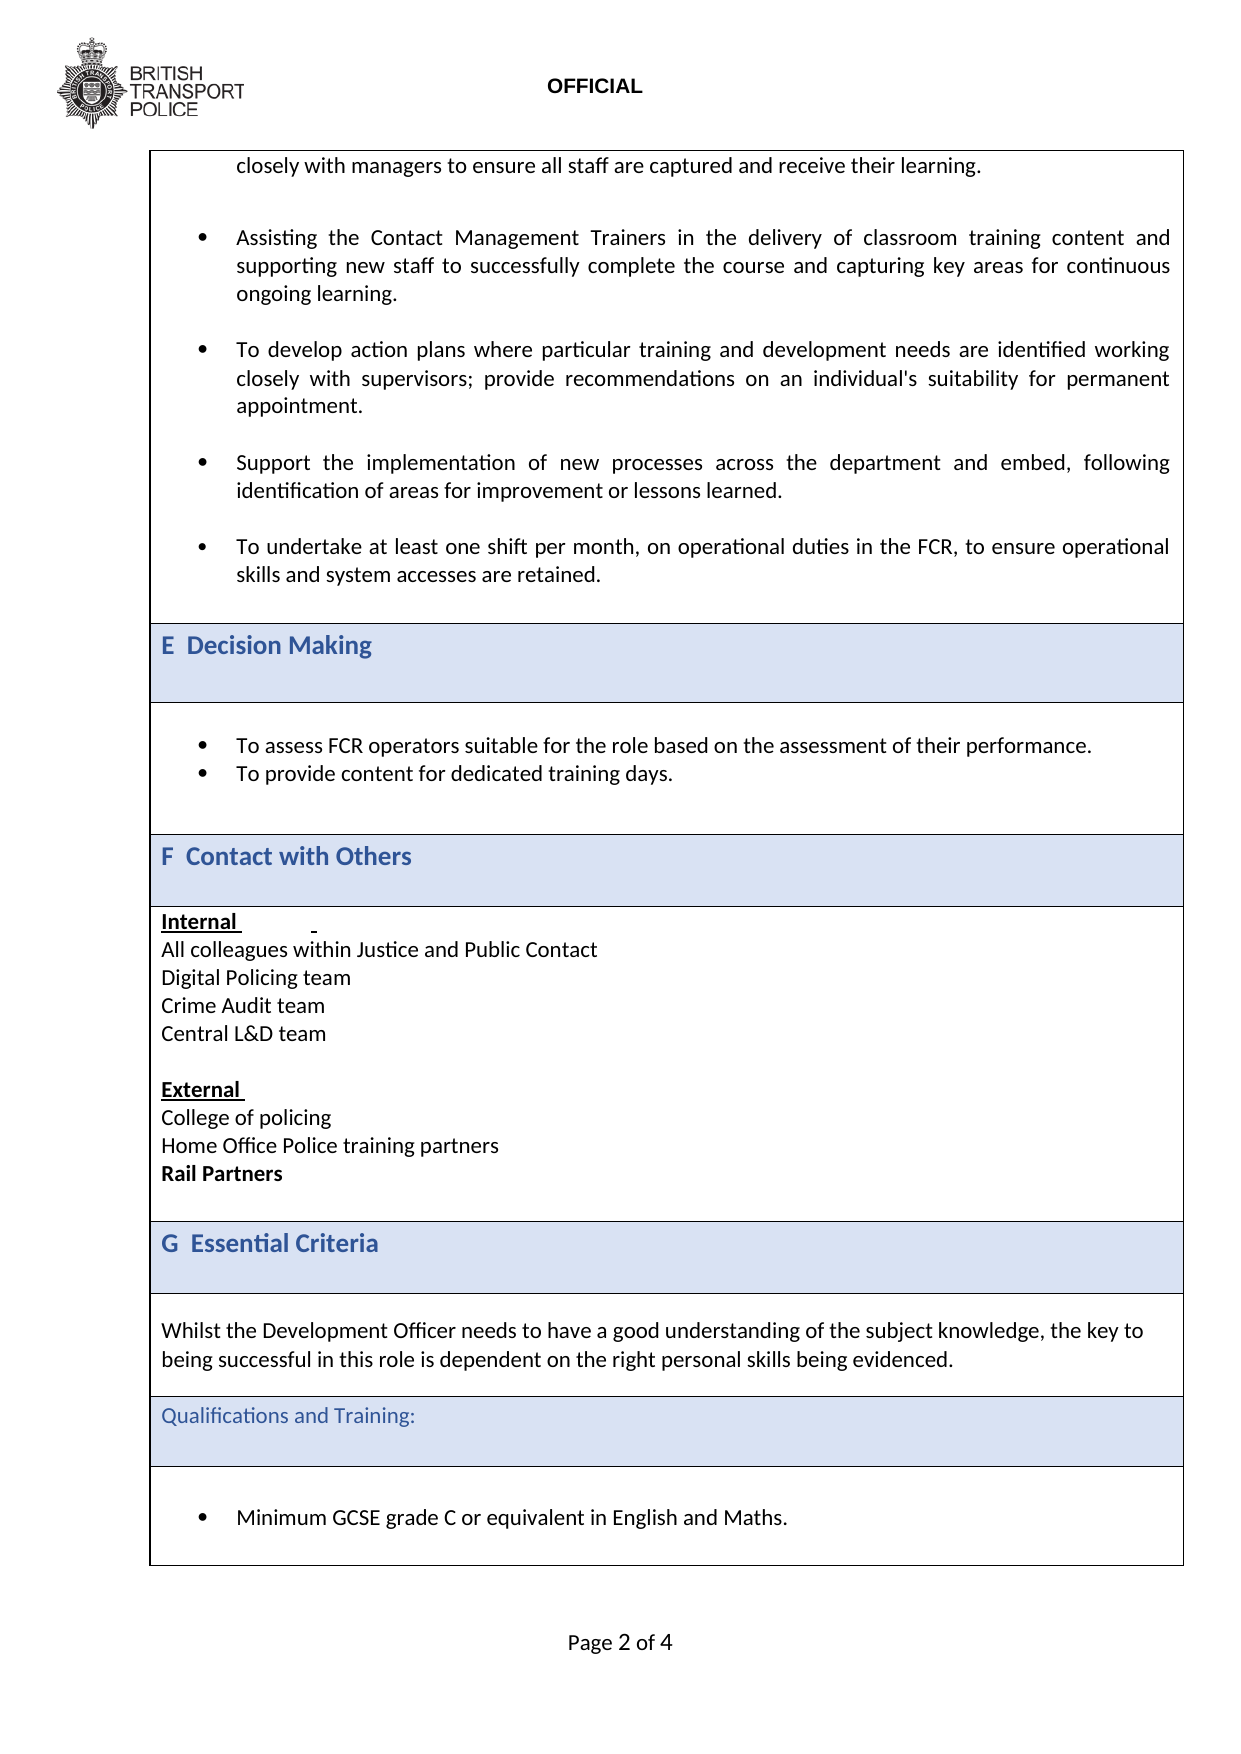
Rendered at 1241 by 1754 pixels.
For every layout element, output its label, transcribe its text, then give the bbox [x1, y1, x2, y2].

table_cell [151, 151, 1183, 623]
table_cell F Contact with Others [151, 835, 1183, 906]
table_cell Minimum GCSE grade C or equivalent in English and Maths. [151, 1467, 1183, 1565]
table_cell G Essential Criteria [151, 1222, 1183, 1293]
table_cell Whilst the Development Officer needs to have a good understanding of the subject knowledge, the key to being successful in this role is dependent on the right personal skills being evidenced. [151, 1294, 1183, 1396]
table_cell Qualifications and Training: [151, 1397, 1183, 1466]
table_cell E Decision Making [151, 624, 1183, 702]
picture [56, 37, 244, 128]
table_cell Internal All colleagues within Justice and Public Contact Digital Policing team Crime Audit team Central L&D team External College of policing Home Office Police training partners Rail Partners [151, 907, 1183, 1221]
table_cell To assess FCR operators suitable for the role based on the assessment of their performance. To provide content for dedicated training days. [151, 703, 1183, 834]
